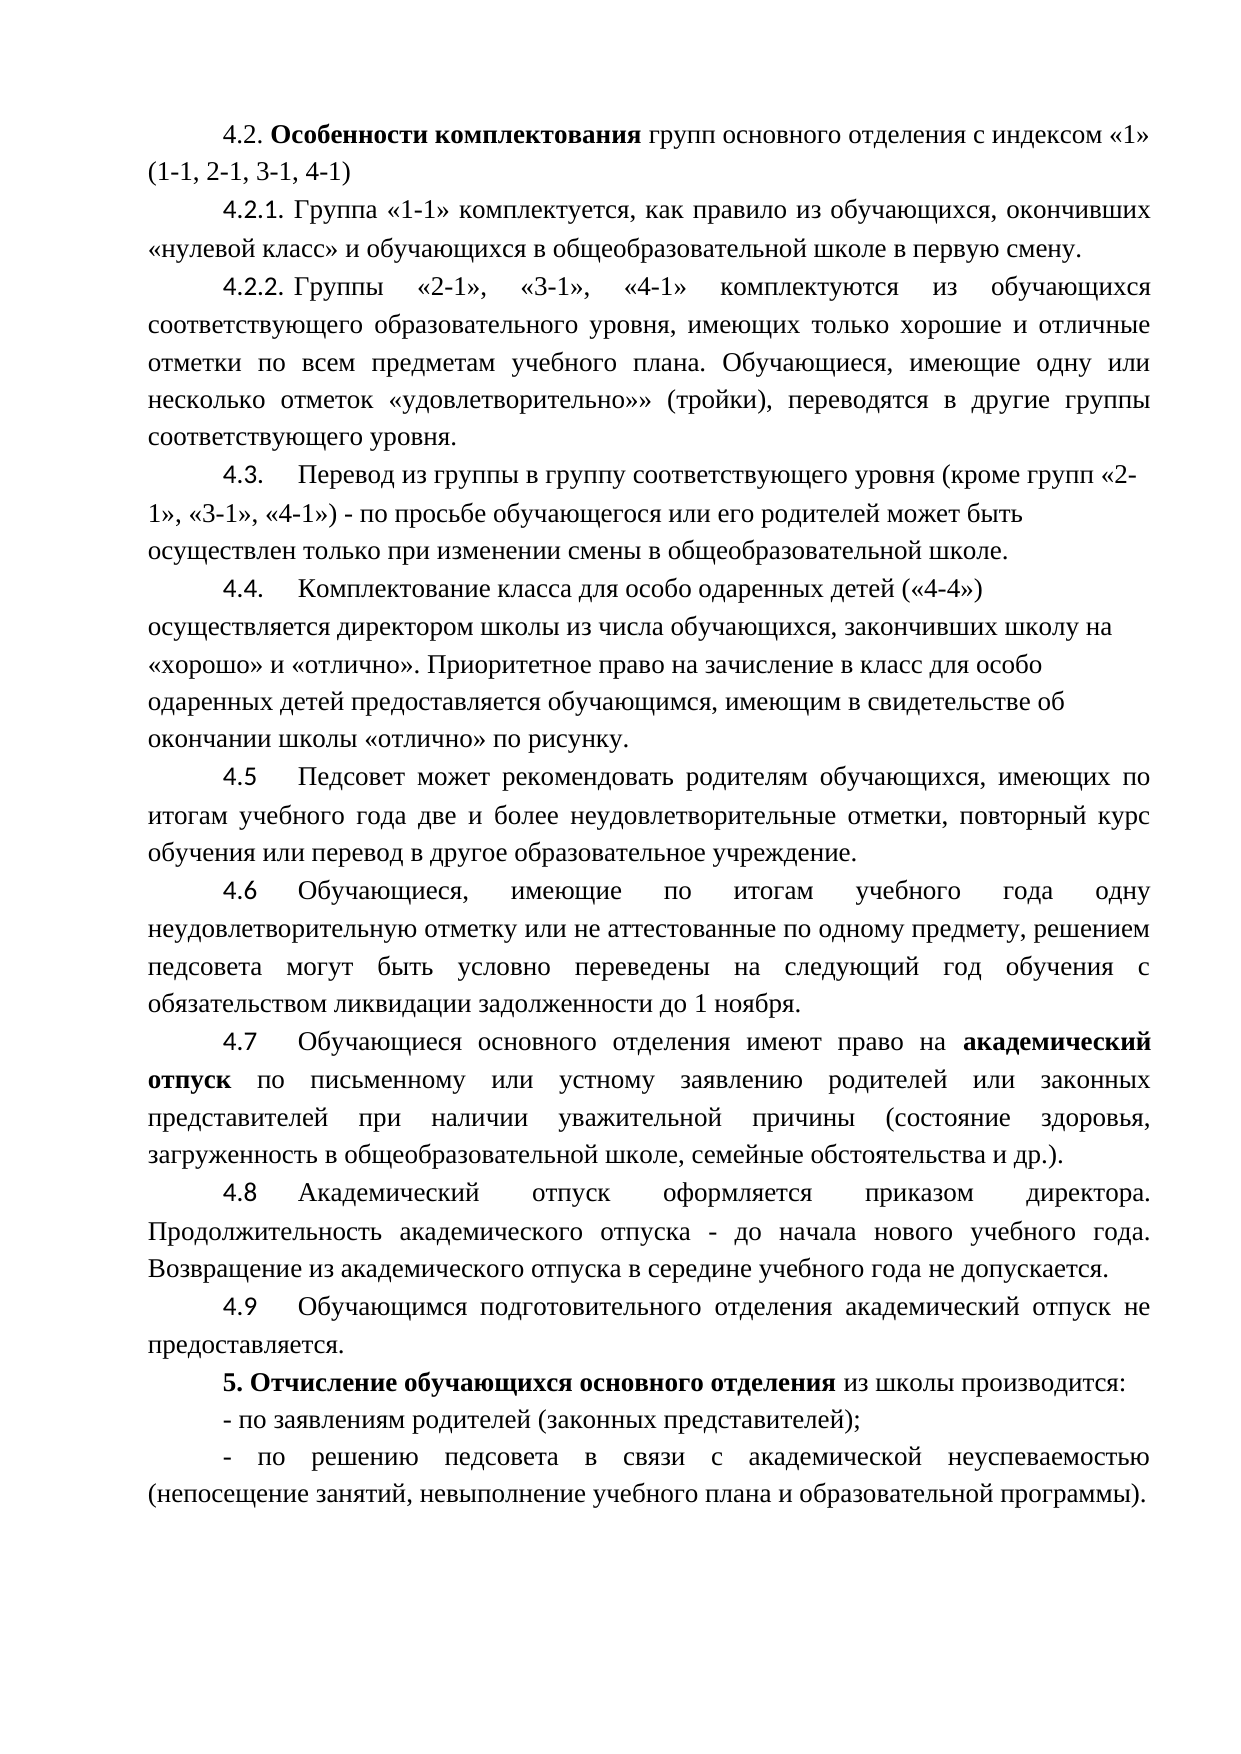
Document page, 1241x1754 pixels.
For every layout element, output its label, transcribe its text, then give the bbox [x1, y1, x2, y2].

text 5. Отчисление обучающихся основного отделения из школы производится: [148, 1366, 1152, 1397]
text - по решению педсовета в связи с академической неуспеваемостью (непосещение занятий, невыполнение учебного плана и образовательной программы). [148, 1440, 1152, 1509]
text - по заявлениям родителей (законных представителей); [148, 1403, 1152, 1434]
list Группа «1-1» комплектуется, как правило из обучающихся, окончивших «нулевой класс» и обучающихся в общеобразовательной школе в первую смену. [148, 193, 1152, 263]
list Обучающиеся, имеющие по итогам учебного года одну неудовлетворительную отметку или не аттестованные по одному предмету, решением педсовета могут быть условно переведены на следующий год обучения с обязательством ликвидации задолженности до 1 ноября. [148, 873, 1152, 1018]
list Обучающимся подготовительного отделения академический отпуск не предоставляется. [148, 1289, 1152, 1359]
list Педсовет может рекомендовать родителям обучающихся, имеющих по итогам учебного года две и более неудовлетворительные отметки, повторный курс обучения или перевод в другое образовательное учреждение. [148, 759, 1152, 867]
list Группы «2-1», «3-1», «4-1» комплектуются из обучающихся соответствующего образовательного уровня, имеющих только хорошие и отличные отметки по всем предметам учебного плана. Обучающиеся, имеющие одну или несколько отметок «удовлетворительно»» (тройки), переводятся в другие группы соответствующего уровня. [148, 269, 1152, 451]
list Академический отпуск оформляется приказом директора. Продолжительность академического отпуска - до начала нового учебного года. Возвращение из академического отпуска в середине учебного года не допускается. [148, 1175, 1152, 1283]
list Перевод из группы в группу соответствующего уровня (кроме групп «2-1», «3-1», «4-1») - по просьбе обучающегося или его родителей может быть осуществлен только при изменении смены в общеобразовательной школе. [148, 457, 1152, 565]
list Обучающиеся основного отделения имеют право на академический отпуск по письменному или устному заявлению родителей или законных представителей при наличии уважительной причины (состояние здоровья, загруженность в общеобразовательной школе, семейные обстоятельства и др.). [148, 1024, 1152, 1169]
text 4.2. Особенности комплектования групп основного отделения с индексом «1» (1-1, 2-1, 3-1, 4-1) [148, 118, 1152, 187]
list Комплектование класса для особо одаренных детей («4-4») осуществляется директором школы из числа обучающихся, закончивших школу на «хорошо» и «отлично». Приоритетное право на зачисление в класс для особо одаренных детей предоставляется обучающимся, имеющим в свидетельстве об окончании школы «отлично» по рисунку. [148, 571, 1152, 753]
